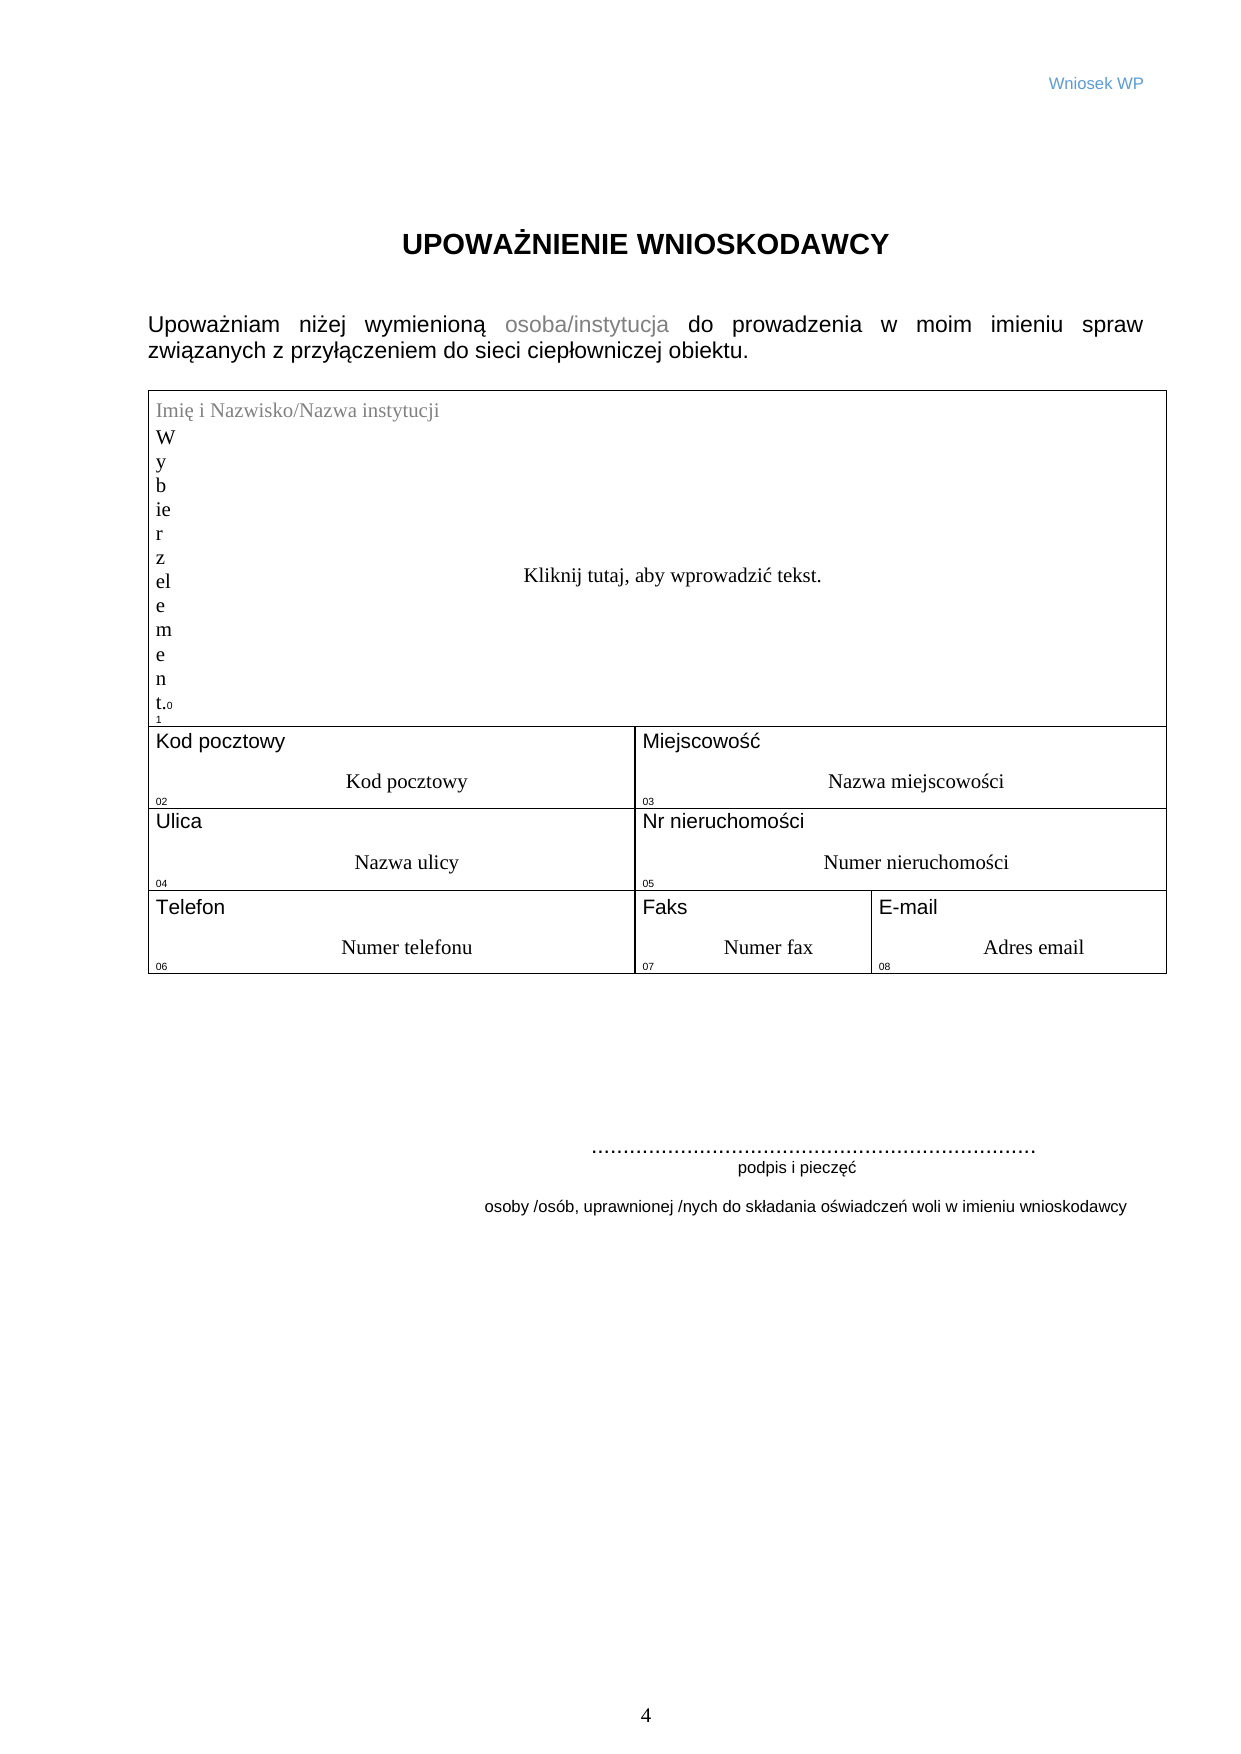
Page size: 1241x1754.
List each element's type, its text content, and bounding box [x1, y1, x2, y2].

text ...................................................................... [148, 1132, 1144, 1158]
text Upoważniam niżej wymienioną do prowadzenia w moim imieniu spraw związanych z przyłączeniem do sieci ciepłowniczej obiektu. [148, 311, 1144, 364]
table_cell Faks [636, 891, 871, 922]
text podpis i pieczęć [664, 1158, 1144, 1177]
table_cell E-mail [872, 891, 1166, 922]
table_header [149, 391, 1166, 425]
table_cell 07 [636, 922, 665, 973]
table_cell Kod pocztowy [149, 727, 634, 755]
subtitle UPOWAŻNIENIE WNIOSKODAWCY [148, 227, 1144, 261]
table_cell 08 [872, 922, 901, 973]
table_cell 02 [149, 755, 178, 808]
table_cell 03 [636, 755, 665, 808]
table_cell Ulica [149, 809, 634, 833]
table_cell 01 [149, 425, 178, 726]
table_cell 04 [149, 834, 178, 890]
table_cell Telefon [149, 891, 634, 922]
table_cell 05 [636, 834, 665, 890]
table_cell Miejscowość [636, 727, 1166, 755]
text osoby /osób, uprawnionej /nych do składania oświadczeń woli w imieniu wnioskodawcy [443, 1196, 1144, 1216]
table_cell Nr nieruchomości [636, 809, 1166, 833]
table_cell 06 [149, 922, 178, 973]
